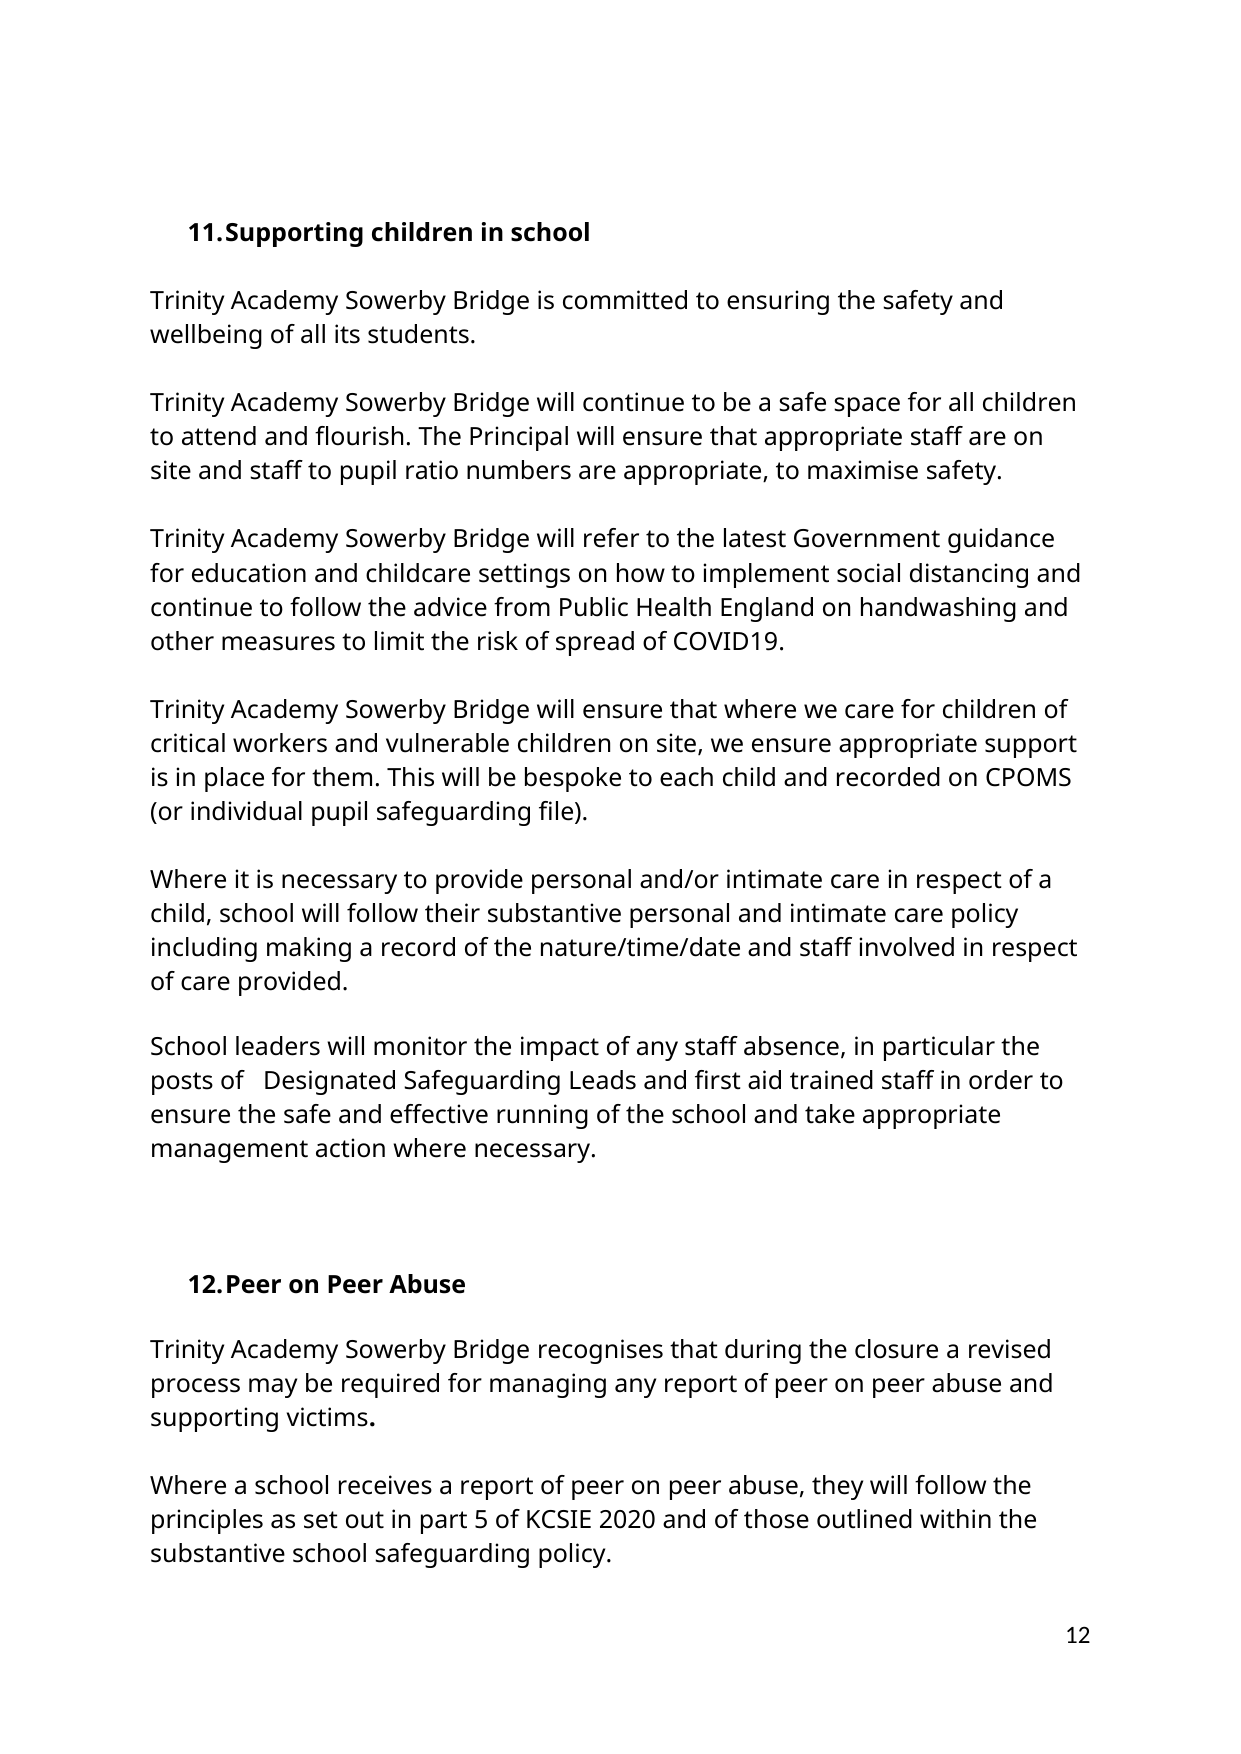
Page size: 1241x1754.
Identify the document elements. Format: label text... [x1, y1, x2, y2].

text Where a school receives a report of peer on peer abuse, they will follow the principles as set out in part 5 of KCSIE 2020 and of those outlined within the substantive school safeguarding policy. [150, 1468, 1090, 1570]
text School leaders will monitor the impact of any staff absence, in particular the posts of Designated Safeguarding Leads and first aid trained staff in order to ensure the safe and effective running of the school and take appropriate management action where necessary. [150, 1028, 1090, 1165]
text Where it is necessary to provide personal and/or intimate care in respect of a child, school will follow their substantive personal and intimate care policy including making a record of the nature/time/date and staff involved in respect of care provided. [150, 862, 1090, 998]
text Trinity Academy Sowerby Bridge is committed to ensuring the safety and wellbeing of all its students. [150, 283, 1090, 351]
text Trinity Academy Sowerby Bridge recognises that during the closure a revised process may be required for managing any report of peer on peer abuse and supporting victims. [150, 1332, 1090, 1434]
text Trinity Academy Sowerby Bridge will continue to be a safe space for all children to attend and flourish. The Principal will ensure that appropriate staff are on site and staff to pupil ratio numbers are appropriate, to maximise safety. [150, 385, 1090, 487]
text Trinity Academy Sowerby Bridge will refer to the latest Government guidance for education and childcare settings on how to implement social distancing and continue to follow the advice from Public Health England on handwashing and other measures to limit the risk of spread of COVID19. [150, 521, 1090, 657]
text Trinity Academy Sowerby Bridge will ensure that where we care for children of critical workers and vulnerable children on site, we ensure appropriate support is in place for them. This will be bespoke to each child and recorded on CPOMS (or individual pupil safeguarding file). [150, 691, 1090, 828]
subtitle Supporting children in school [187, 214, 1090, 249]
subtitle Peer on Peer Abuse [187, 1267, 1090, 1301]
